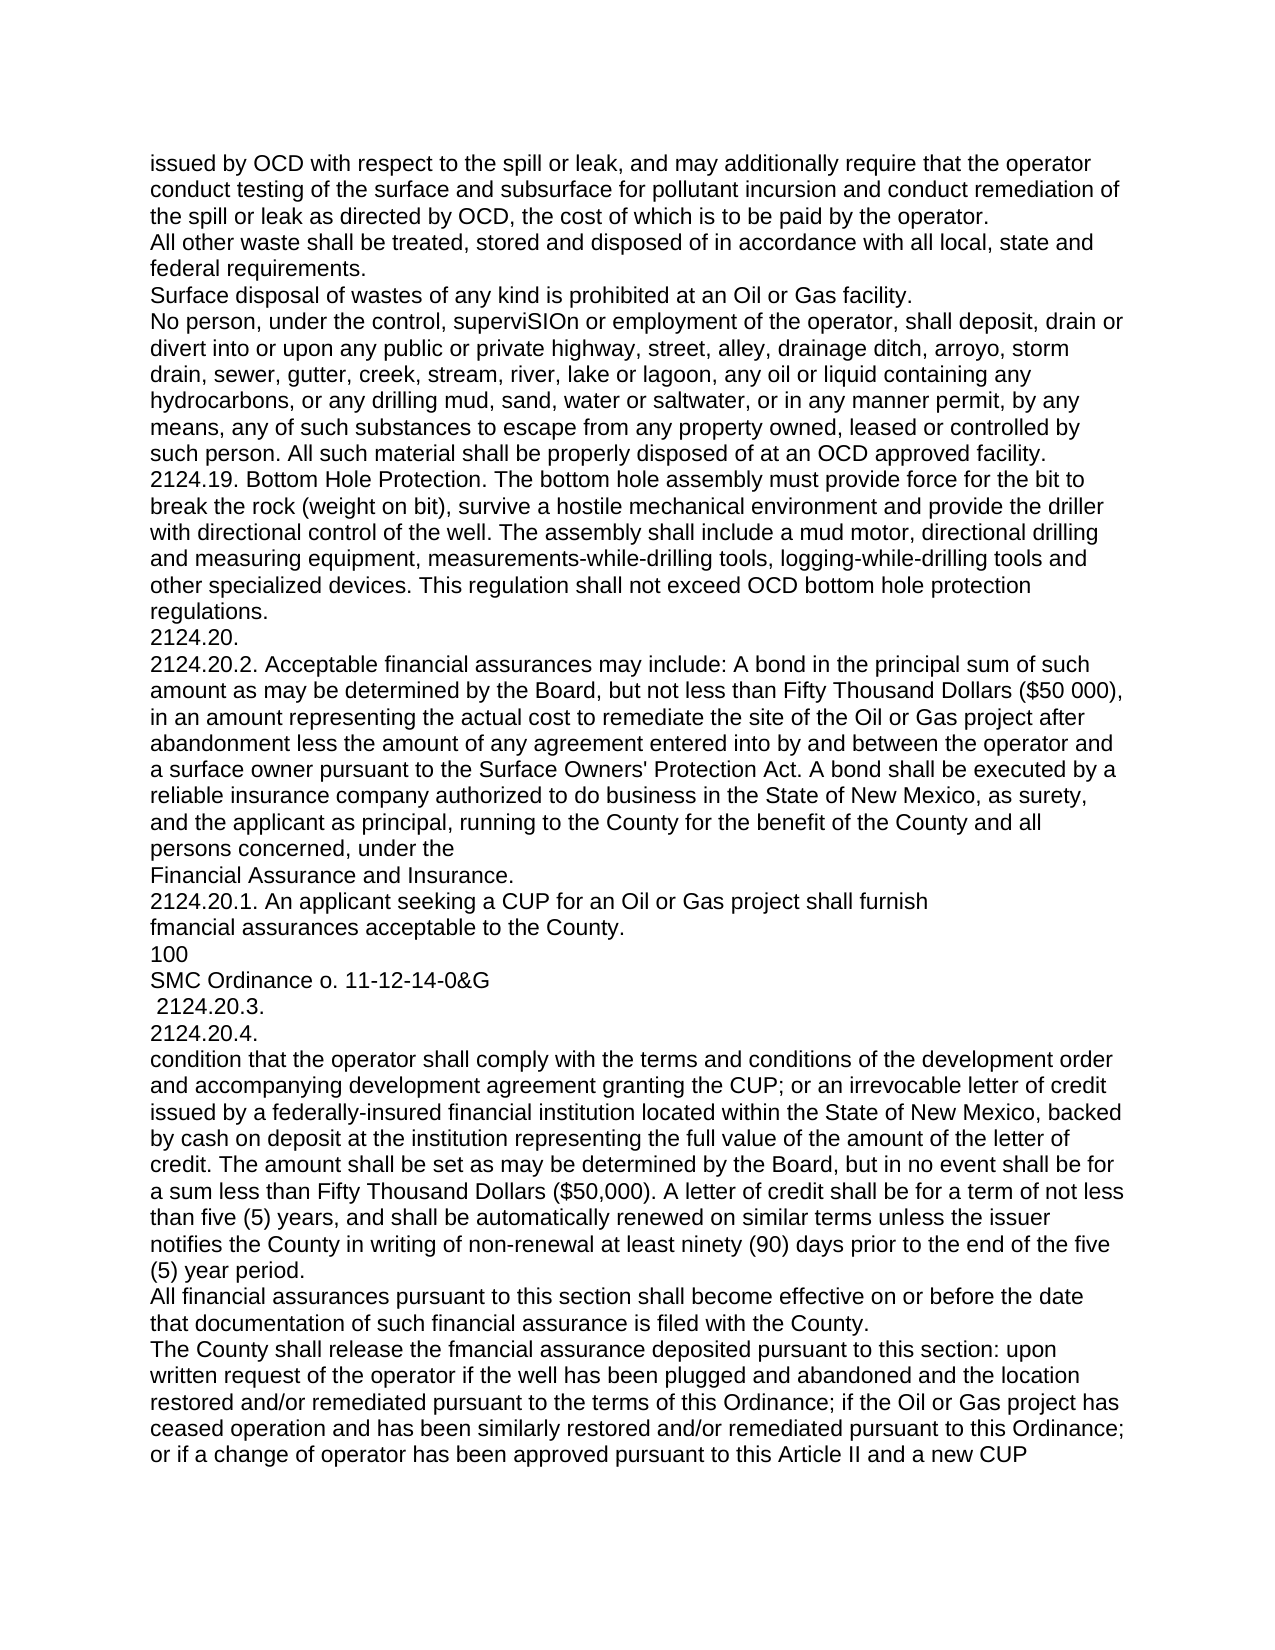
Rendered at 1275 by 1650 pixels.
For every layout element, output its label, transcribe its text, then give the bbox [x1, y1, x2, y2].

text issued by OCD with respect to the spill or leak, and may additionally require that the operator conduct testing of the surface and subsurface for pollutant incursion and conduct remediation of the spill or leak as directed by OCD, the cost of which is to be paid by the operator. [150, 150, 1125, 229]
text 2124.20. [150, 624, 1125, 651]
text SMC Ordinance o. 11-12-14-0&G [150, 967, 1125, 993]
text Financial Assurance and Insurance. [150, 862, 1125, 888]
text 2124.20.2. Acceptable financial assurances may include: A bond in the principal sum of such amount as may be determined by the Board, but not less than Fifty Thousand Dollars ($50 000), in an amount representing the actual cost to remediate the site of the Oil or Gas project after abandonment less the amount of any agreement entered into by and between the operator and a surface owner pursuant to the Surface Owners' Protection Act. A bond shall be executed by a reliable insurance company authorized to do business in the State of New Mexico, as surety, and the applicant as principal, running to the County for the benefit of the County and all persons concerned, under the [150, 651, 1125, 862]
text 2124.20.4. [150, 1020, 1125, 1046]
text 2124.20.1. An applicant seeking a CUP for an Oil or Gas project shall furnish [150, 888, 1125, 914]
text Surface disposal of wastes of any kind is prohibited at an Oil or Gas facility. [150, 282, 1125, 308]
text All other waste shall be treated, stored and disposed of in accordance with all local, state and federal requirements. [150, 229, 1125, 282]
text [150, 1336, 1125, 1468]
text 2124.20.3. [150, 993, 1125, 1020]
text 2124.19. Bottom Hole Protection. The bottom hole assembly must provide force for the bit to break the rock (weight on bit), survive a hostile mechanical environment and provide the driller with directional control of the well. The assembly shall include a mud motor, directional drilling and measuring equipment, measurements-while-drilling tools, logging-while-drilling tools and other specialized devices. This regulation shall not exceed OCD bottom hole protection regulations. [150, 466, 1125, 624]
text No person, under the control, superviSIOn or employment of the operator, shall deposit, drain or divert into or upon any public or private highway, street, alley, drainage ditch, arroyo, storm drain, sewer, gutter, creek, stream, river, lake or lagoon, any oil or liquid containing any hydrocarbons, or any drilling mud, sand, water or saltwater, or in any manner permit, by any means, any of such substances to escape from any property owned, leased or controlled by such person. All such material shall be properly disposed of at an OCD approved facility. [150, 308, 1125, 466]
text All financial assurances pursuant to this section shall become effective on or before the date that documentation of such financial assurance is filed with the County. [150, 1283, 1125, 1336]
text condition that the operator shall comply with the terms and conditions of the development order and accompanying development agreement granting the CUP; or an irrevocable letter of credit issued by a federally-insured financial institution located within the State of New Mexico, backed by cash on deposit at the institution representing the full value of the amount of the letter of credit. The amount shall be set as may be determined by the Board, but in no event shall be for a sum less than Fifty Thousand Dollars ($50,000). A letter of credit shall be for a term of not less than five (5) years, and shall be automatically renewed on similar terms unless the issuer notifies the County in writing of non-renewal at least ninety (90) days prior to the end of the five (5) year period. [150, 1046, 1125, 1283]
text fmancial assurances acceptable to the County. [150, 914, 1125, 941]
text 100 [150, 941, 1125, 967]
